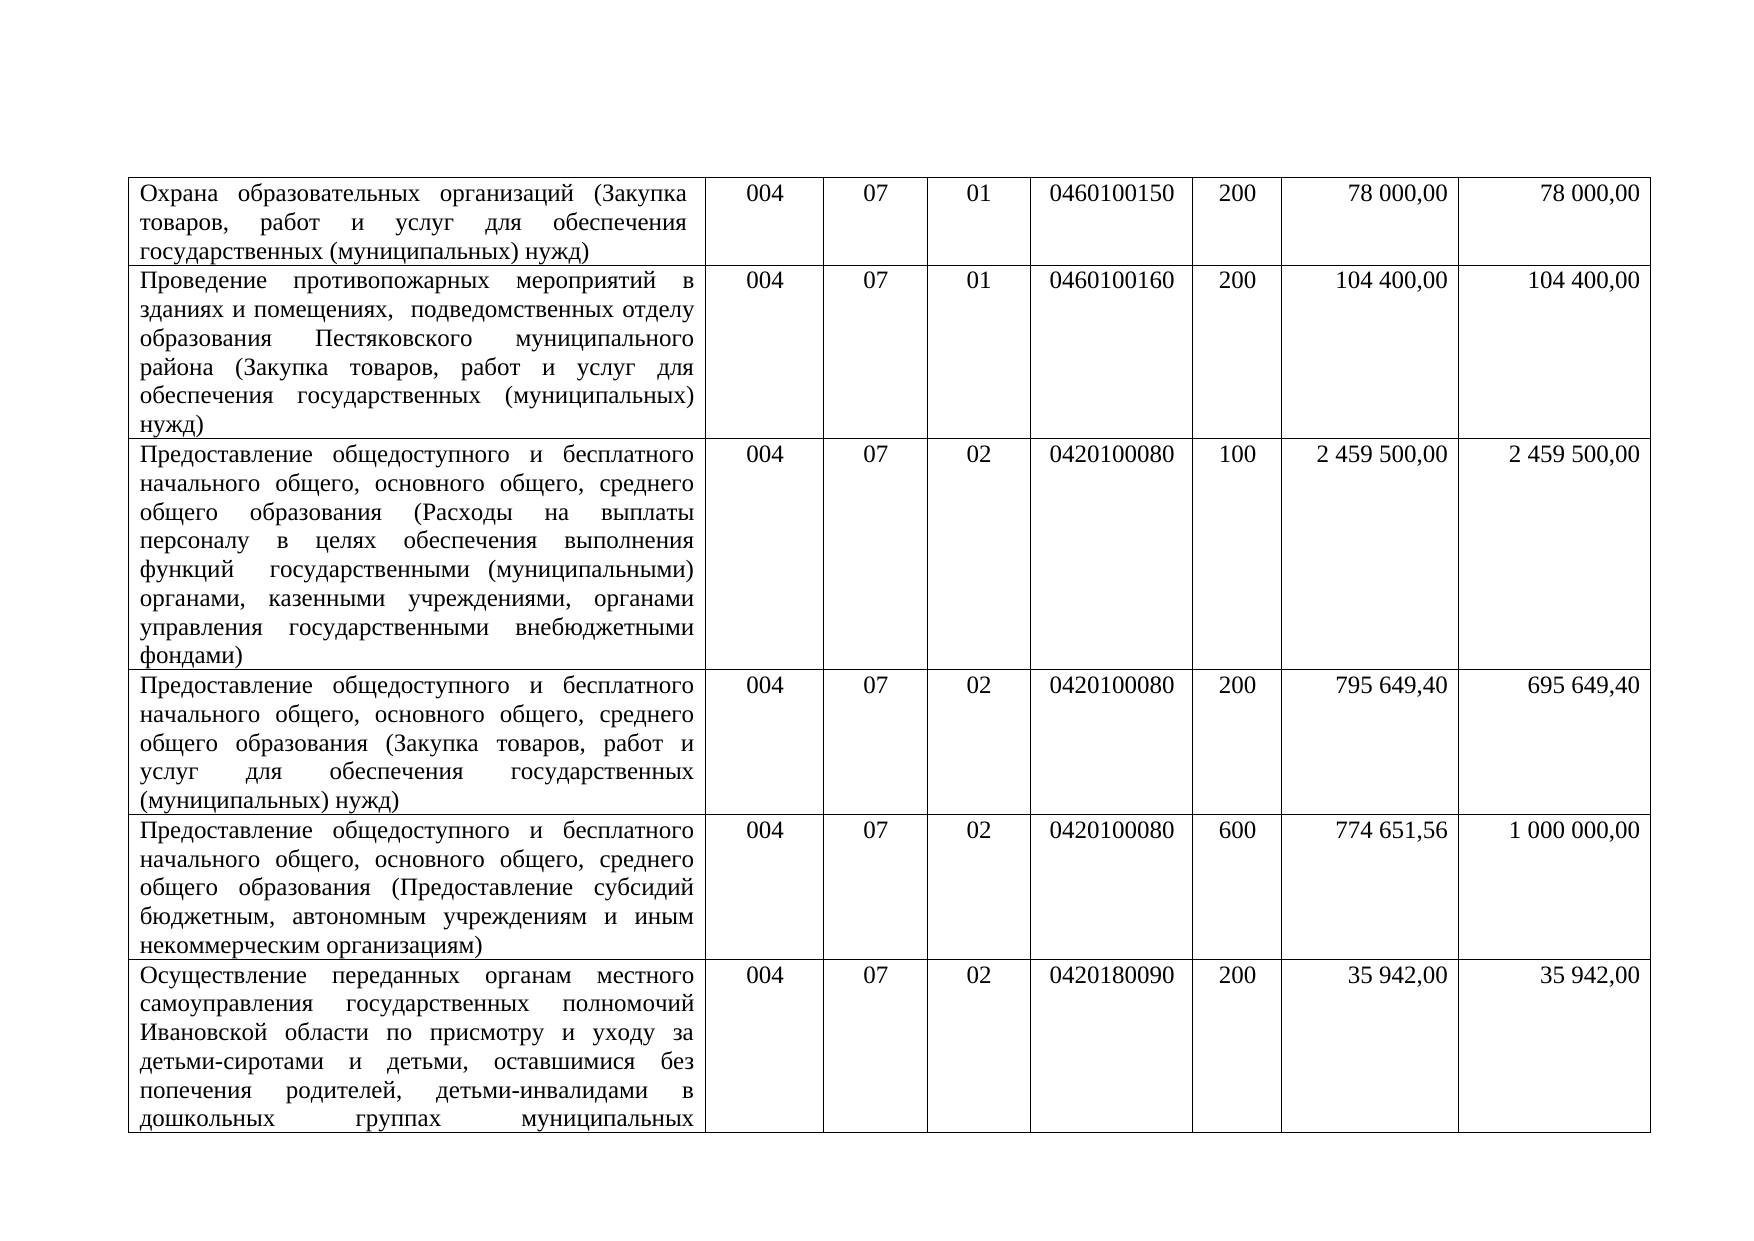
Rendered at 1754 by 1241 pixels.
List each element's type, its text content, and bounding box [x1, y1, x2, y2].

table_cell Предоставление общедоступного и бесплатного начального общего, основного общего, среднего общего образования (Расходы на выплаты персоналу в целях обеспечения выполнения функций государственными (муниципальными) органами, казенными учреждениями, органами управления государственными внебюджетными фондами) [129, 439, 705, 669]
table_cell 07 [824, 960, 927, 1132]
table_cell 004 [706, 439, 823, 669]
table_cell 200 [1193, 960, 1281, 1132]
table_cell 200 [1193, 670, 1281, 814]
table_cell 1 000 000,00 [1459, 815, 1650, 959]
table_cell 100 [1193, 439, 1281, 669]
table_cell 0460100150 [1031, 178, 1192, 264]
table_cell 695 649,40 [1459, 670, 1650, 814]
table_cell 02 [928, 439, 1030, 669]
table_cell 004 [706, 266, 823, 438]
table_cell Предоставление общедоступного и бесплатного начального общего, основного общего, среднего общего образования (Предоставление субсидий бюджетным, автономным учреждениям и иным некоммерческим организациям) [129, 815, 705, 959]
table_cell 795 649,40 [1282, 670, 1458, 814]
table_cell 2 459 500,00 [1459, 439, 1650, 669]
table_cell 0420100080 [1031, 670, 1192, 814]
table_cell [129, 960, 705, 1132]
table_cell 104 400,00 [1282, 266, 1458, 438]
table_cell Проведение противопожарных мероприятий в зданиях и помещениях, подведомственных отделу образования Пестяковского муниципального района (Закупка товаров, работ и услуг для обеспечения государственных (муниципальных) нужд) [129, 266, 705, 438]
table_cell 200 [1193, 178, 1281, 264]
table_cell 004 [706, 178, 823, 264]
table_cell 004 [706, 815, 823, 959]
table_cell 35 942,00 [1459, 960, 1650, 1132]
table_cell 01 [928, 178, 1030, 264]
table_cell 2 459 500,00 [1282, 439, 1458, 669]
table_cell Предоставление общедоступного и бесплатного начального общего, основного общего, среднего общего образования (Закупка товаров, работ и услуг для обеспечения государственных (муниципальных) нужд) [129, 670, 705, 814]
table_cell 35 942,00 [1282, 960, 1458, 1132]
table_cell 004 [706, 960, 823, 1132]
table_cell 200 [1193, 266, 1281, 438]
table_cell 07 [824, 815, 927, 959]
table_cell 01 [928, 266, 1030, 438]
table_cell 02 [928, 960, 1030, 1132]
table_cell 0420100080 [1031, 815, 1192, 959]
table_cell 004 [706, 670, 823, 814]
table_cell Охрана образовательных организаций (Закупка товаров, работ и услуг для обеспечения государственных (муниципальных) нужд) [129, 178, 705, 264]
table_cell 07 [824, 178, 927, 264]
table_cell 07 [824, 266, 927, 438]
table_cell 0420100080 [1031, 439, 1192, 669]
table_cell 07 [824, 439, 927, 669]
table_cell 07 [824, 670, 927, 814]
table_cell 0420180090 [1031, 960, 1192, 1132]
table_cell 02 [928, 670, 1030, 814]
table_cell 78 000,00 [1459, 178, 1650, 264]
table_cell 0460100160 [1031, 266, 1192, 438]
table_cell 78 000,00 [1282, 178, 1458, 264]
table_cell 774 651,56 [1282, 815, 1458, 959]
table_cell 104 400,00 [1459, 266, 1650, 438]
table_cell 02 [928, 815, 1030, 959]
table_cell 600 [1193, 815, 1281, 959]
